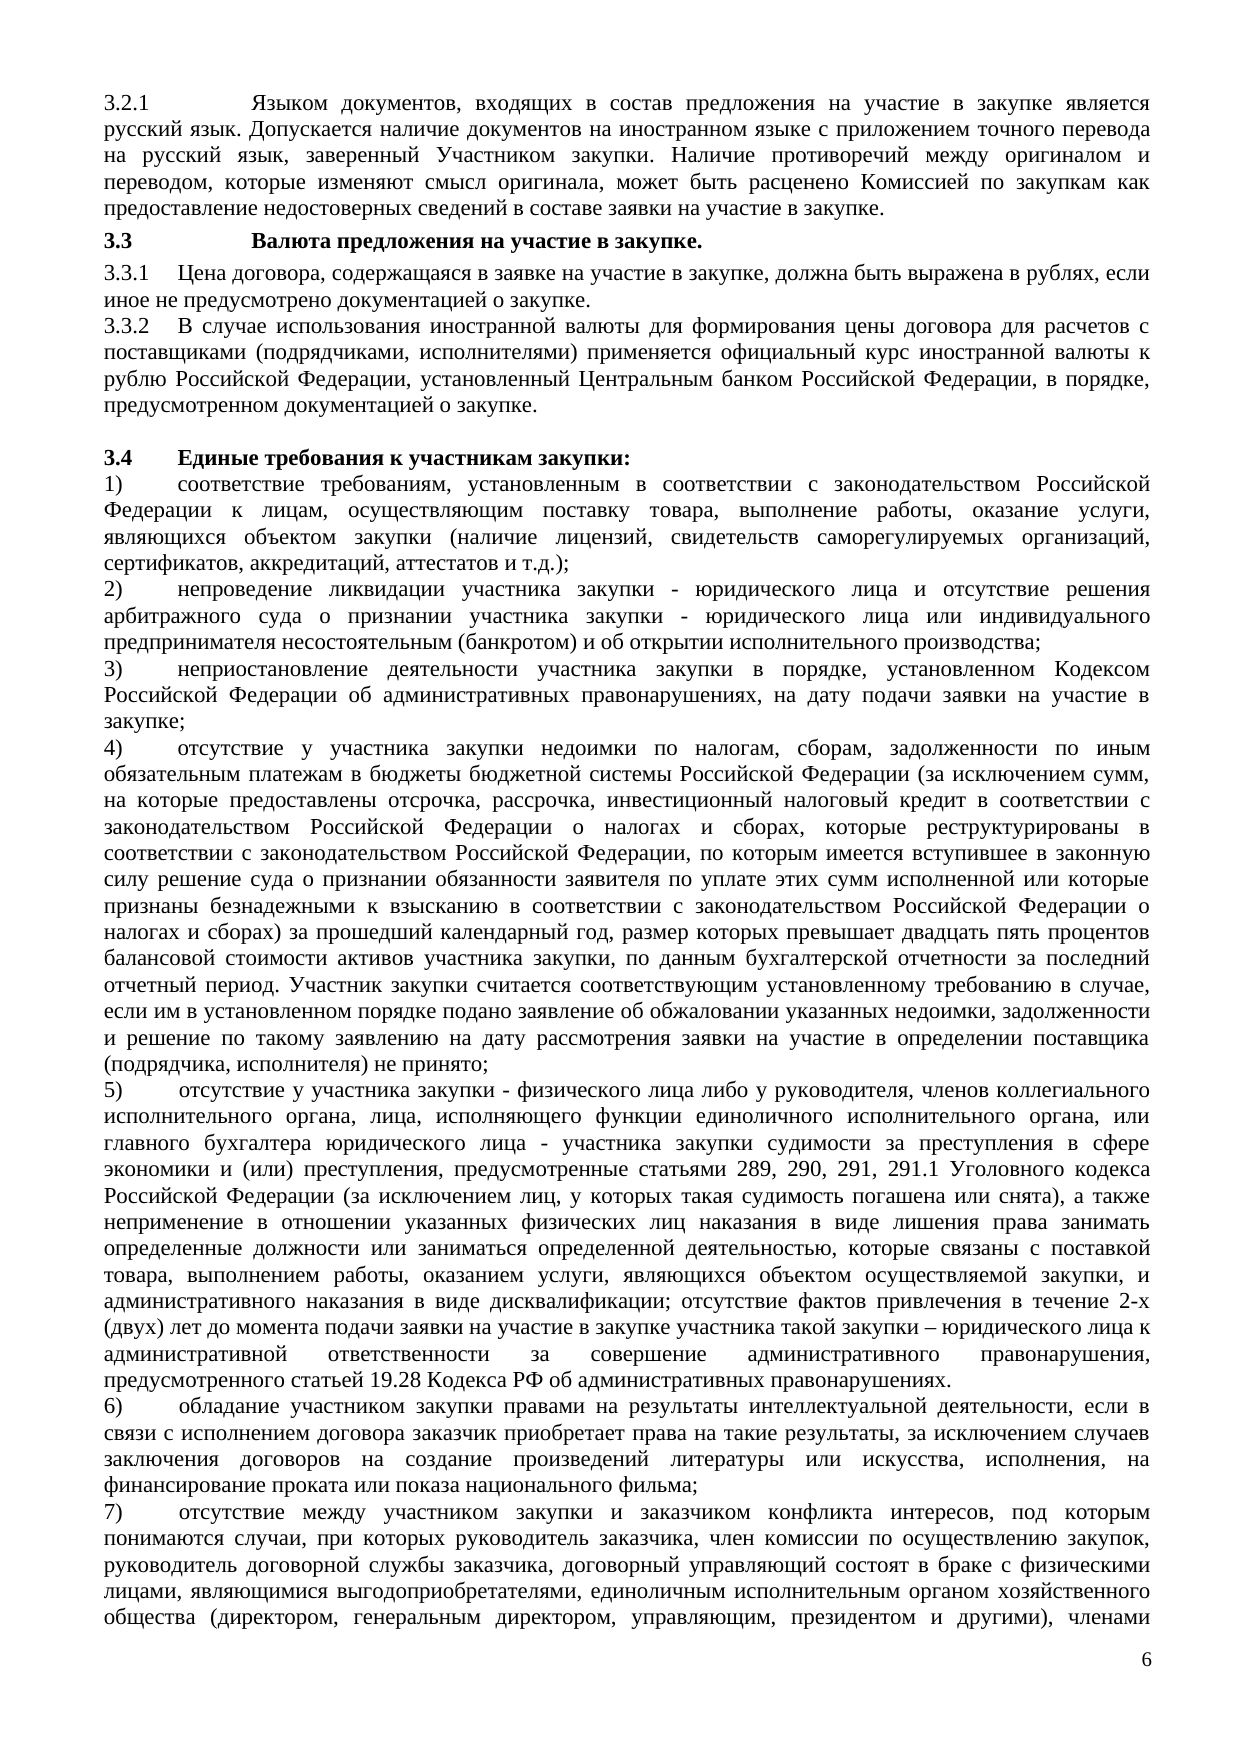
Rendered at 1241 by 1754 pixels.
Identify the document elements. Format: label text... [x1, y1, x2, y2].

list неприостановление деятельности участника закупки в порядке, установленном Кодексом Российской Федерации об административных правонарушениях, на дату подачи заявки на участие в закупке; [103, 654, 1152, 734]
subtitle Языком документов, входящих в состав предложения на участие в закупке является русский язык. Допускается наличие документов на иностранном языке с приложением точного перевода на русский язык, заверенный Участником закупки. Наличие противоречий между оригиналом и переводом, которые изменяют смысл оригинала, может быть расценено Комиссией по закупкам как предоставление недостоверных сведений в составе заявки на участие в закупке. [103, 89, 1152, 220]
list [103, 1498, 1152, 1630]
list Единые требования к участникам закупки: [103, 444, 1152, 470]
list В случае использования иностранной валюты для формирования цены договора для расчетов с поставщиками (подрядчиками, исполнителями) применяется официальный курс иностранной валюты к рублю Российской Федерации, установленный Центральным банком Российской Федерации, в порядке, предусмотренном документацией о закупке. [103, 312, 1152, 417]
list отсутствие у участника закупки - физического лица либо у руководителя, членов коллегиального исполнительного органа, лица, исполняющего функции единоличного исполнительного органа, или главного бухгалтера юридического лица - участника закупки судимости за преступления в сфере экономики и (или) преступления, предусмотренные статьями 289, 290, 291, 291.1 Уголовного кодекса Российской Федерации (за исключением лиц, у которых такая судимость погашена или снята), а также неприменение в отношении указанных физических лиц наказания в виде лишения права занимать определенные должности или заниматься определенной деятельностью, которые связаны с поставкой товара, выполнением работы, оказанием услуги, являющихся объектом осуществляемой закупки, и административного наказания в виде дисквалификации; отсутствие фактов привлечения в течение 2-х (двух) лет до момента подачи заявки на участие в закупке участника такой закупки – юридического лица к административной ответственности за совершение административного правонарушения, предусмотренного статьей 19.28 Кодекса РФ об административных правонарушениях. [103, 1076, 1152, 1392]
list непроведение ликвидации участника закупки - юридического лица и отсутствие решения арбитражного суда о признании участника закупки - юридического лица или индивидуального предпринимателя несостоятельным (банкротом) и об открытии исполнительного производства; [103, 576, 1152, 654]
list соответствие требованиям, установленным в соответствии с законодательством Российской Федерации к лицам, осуществляющим поставку товара, выполнение работы, оказание услуги, являющихся объектом закупки (наличие лицензий, свидетельств саморегулируемых организаций, сертификатов, аккредитаций, аттестатов и т.д.); [103, 470, 1152, 576]
subtitle Валюта предложения на участие в закупке. [103, 227, 1152, 253]
list обладание участником закупки правами на результаты интеллектуальной деятельности, если в связи с исполнением договора заказчик приобретает права на такие результаты, за исключением случаев заключения договоров на создание произведений литературы или искусства, исполнения, на финансирование проката или показа национального фильма; [103, 1392, 1152, 1498]
list отсутствие у участника закупки недоимки по налогам, сборам, задолженности по иным обязательным платежам в бюджеты бюджетной системы Российской Федерации (за исключением сумм, на которые предоставлены отсрочка, рассрочка, инвестиционный налоговый кредит в соответствии с законодательством Российской Федерации о налогах и сборах, которые реструктурированы в соответствии с законодательством Российской Федерации, по которым имеется вступившее в законную силу решение суда о признании обязанности заявителя по уплате этих сумм исполненной или которые признаны безнадежными к взысканию в соответствии с законодательством Российской Федерации о налогах и сборах) за прошедший календарный год, размер которых превышает двадцать пять процентов балансовой стоимости активов участника закупки, по данным бухгалтерской отчетности за последний отчетный период. Участник закупки считается соответствующим установленному требованию в случае, если им в установленном порядке подано заявление об обжаловании указанных недоимки, задолженности и решение по такому заявлению на дату рассмотрения заявки на участие в определении поставщика (подрядчика, исполнителя) не принято; [103, 734, 1152, 1076]
list Цена договора, содержащаяся в заявке на участие в закупке, должна быть выражена в рублях, если иное не предусмотрено документацией о закупке. [103, 259, 1152, 312]
